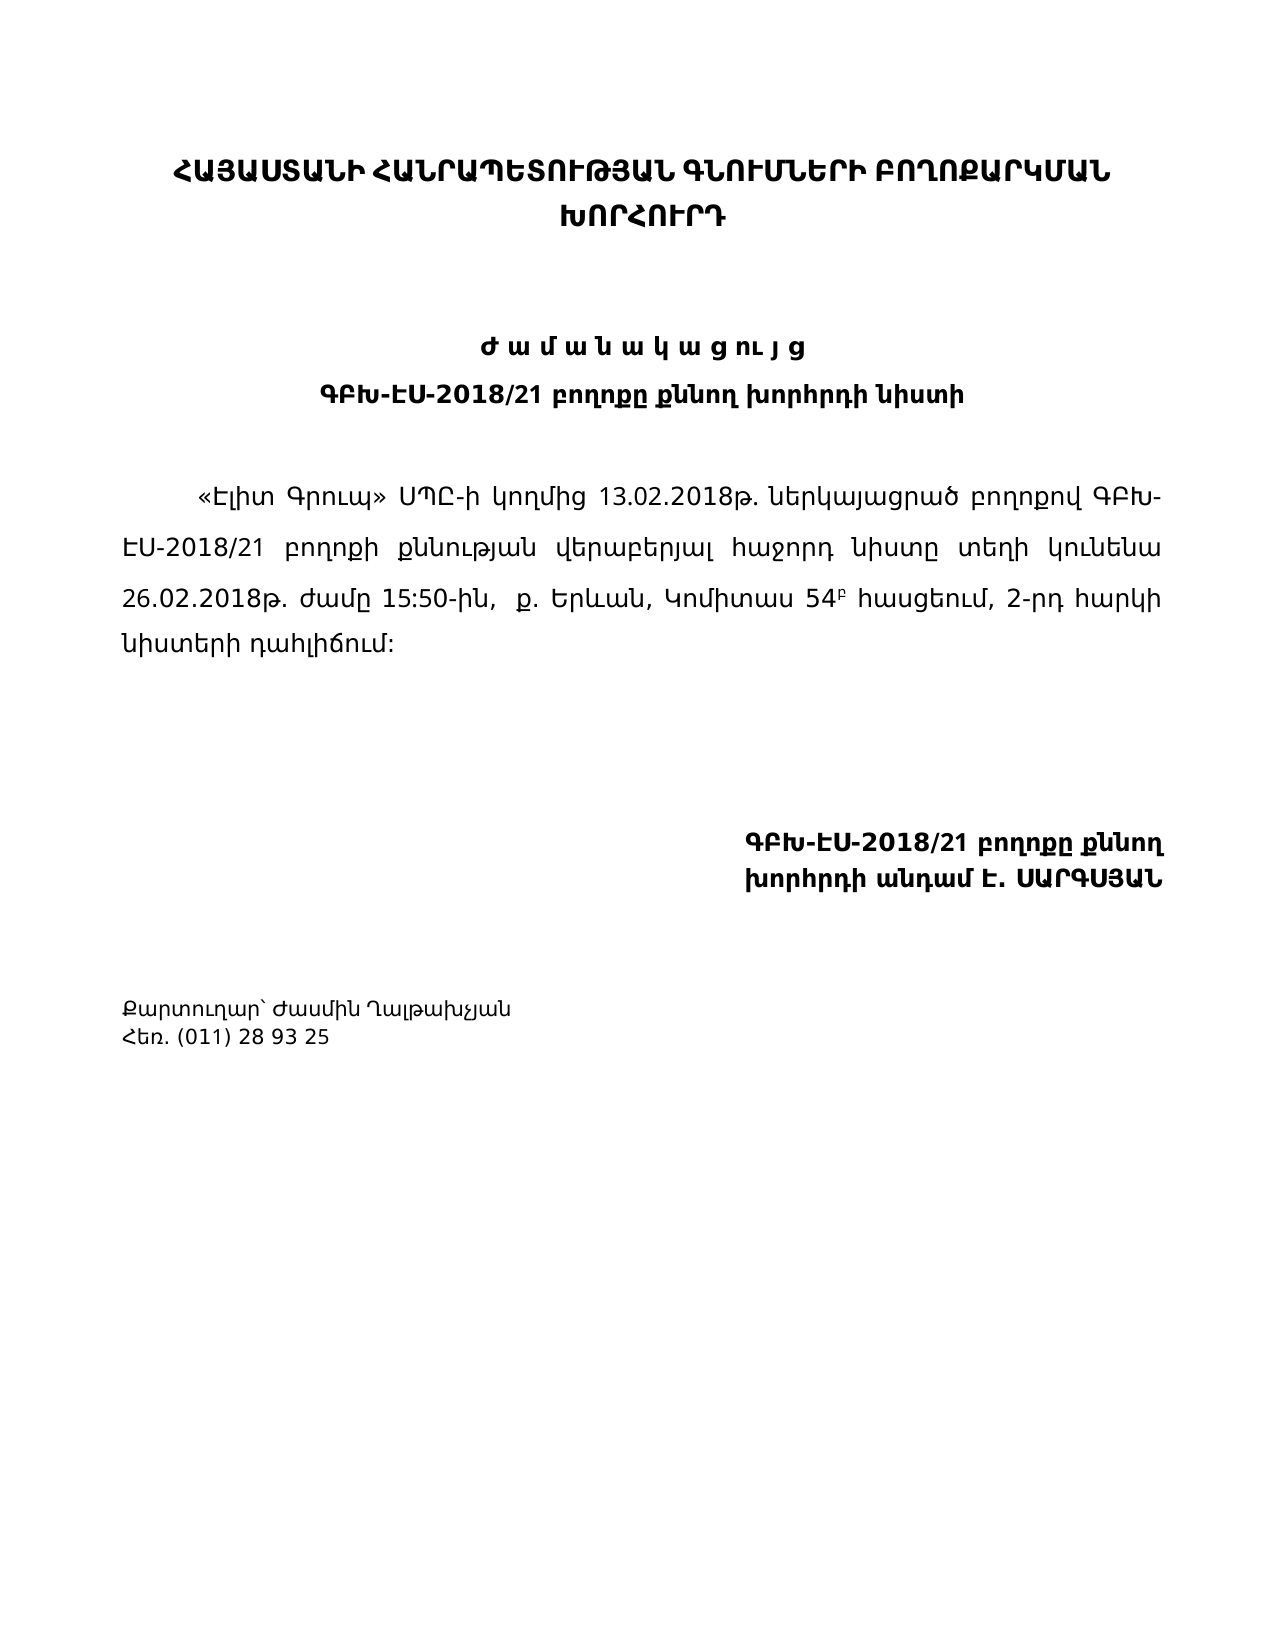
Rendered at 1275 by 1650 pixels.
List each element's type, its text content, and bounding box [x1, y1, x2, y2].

text ՀԱՅԱՍՏԱՆԻ ՀԱՆՐԱՊԵՏՈՒԹՅԱՆ ԳՆՈՒՄՆԵՐԻ ԲՈՂՈՔԱՐԿՄԱՆ ԽՈՐՀՈՒՐԴ [122, 150, 1162, 235]
text Քարտուղար՝ Ժասմին Ղալթախչյան [122, 994, 1162, 1022]
text խորհրդի անդամ Է. ՍԱՐԳՍՅԱՆ [122, 864, 1162, 893]
text Ժ ա մ ա ն ա կ ա ց ու յ ց [122, 332, 1162, 362]
text ԳԲԽ-ԷՍ-2018/21 բողոքը քննող [122, 825, 1162, 859]
text «Էլիտ Գրուպ» ՍՊԸ-ի կողմից 13.02.2018թ. ներկայացրած բողոքով ԳԲԽ-ԷՍ-2018/21 բողոքի քննության վերաբերյալ հաջորդ նիստը տեղի կունենա 26.02.2018թ. ժամը 15:50-ին, ք. Երևան, Կոմիտաս 54բ հասցեում, 2-րդ հարկի նիստերի դահլիճում: [122, 478, 1162, 658]
text ԳԲԽ-ԷՍ-2018/21 բողոքը քննող խորհրդի նիստի [122, 376, 1162, 410]
text Հեռ. (011) 28 93 25 [122, 1022, 1162, 1051]
